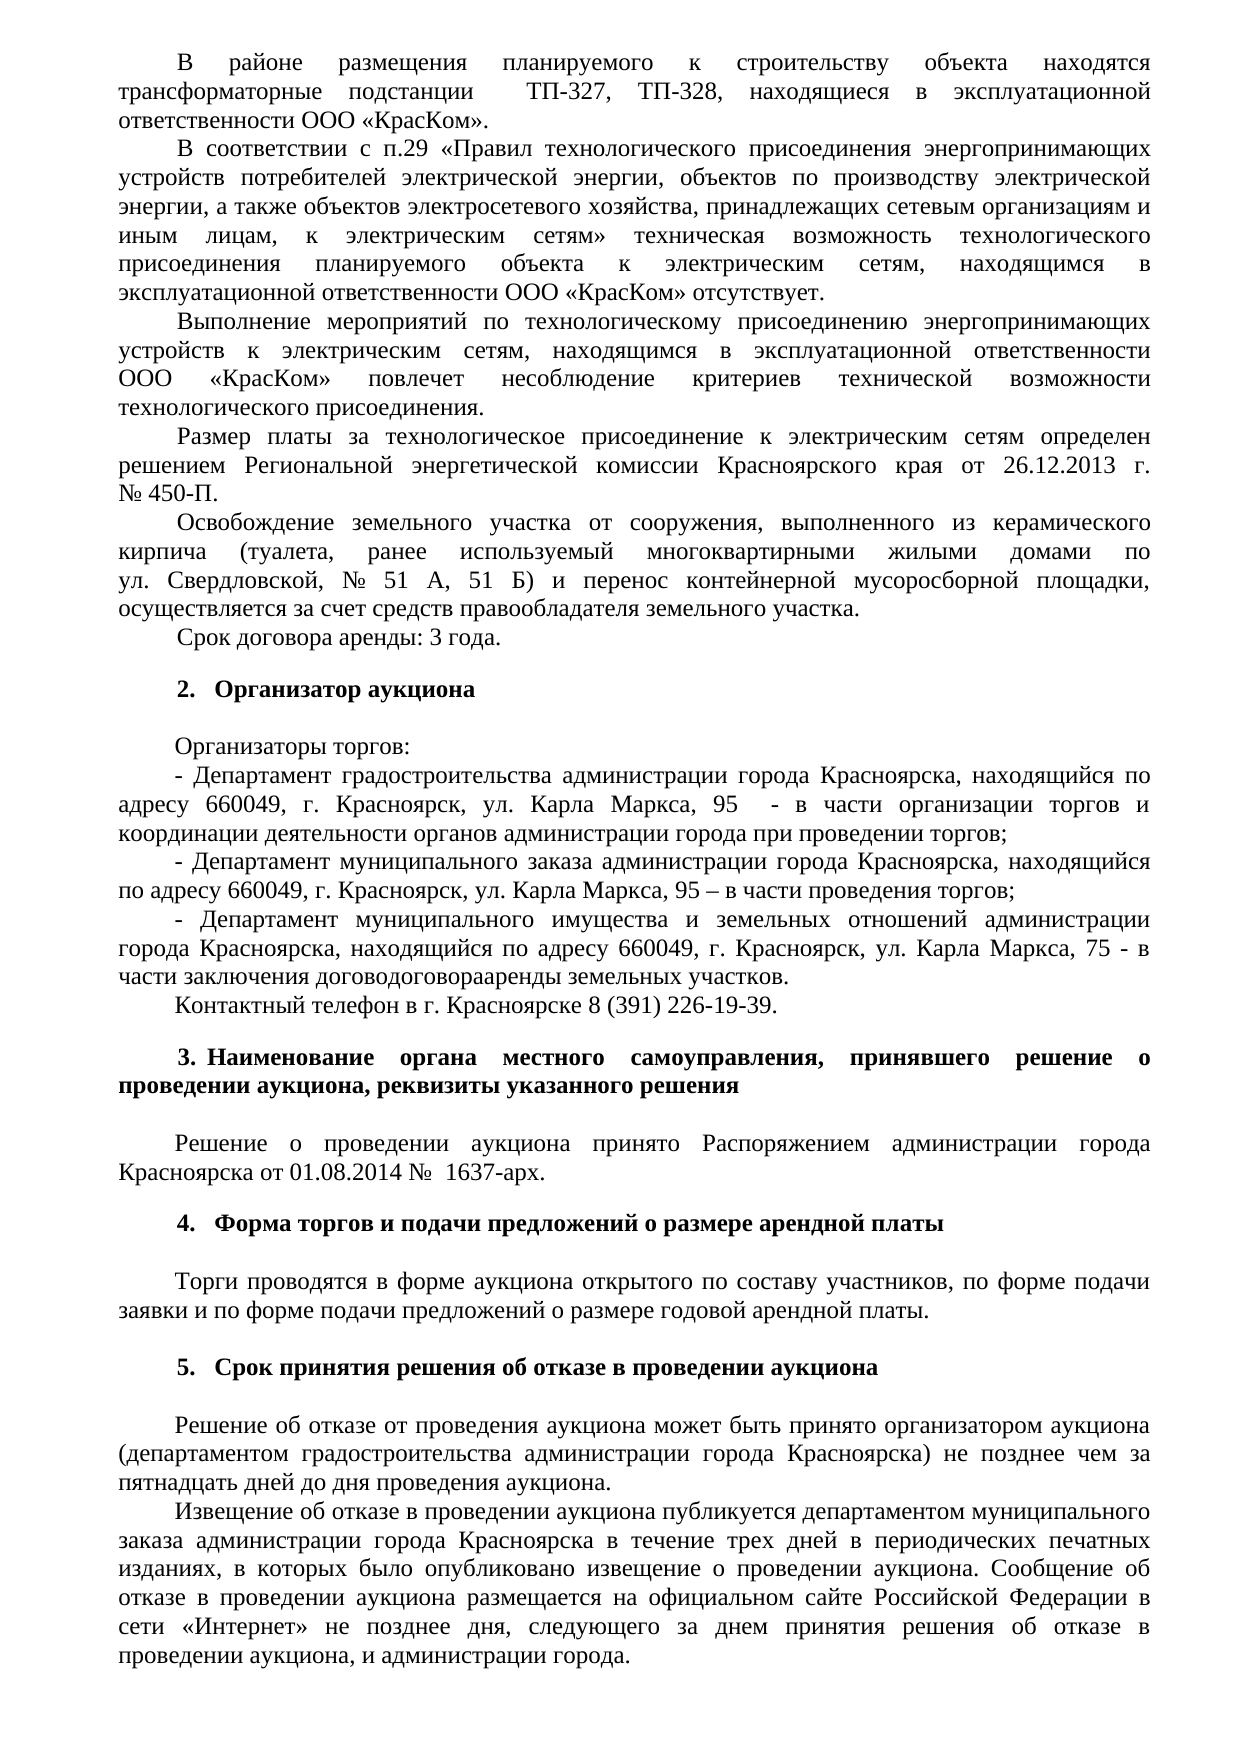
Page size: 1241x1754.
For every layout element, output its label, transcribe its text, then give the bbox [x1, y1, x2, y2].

text Решение о проведении аукциона принято Распоряжением администрации города Красноярска от 01.08.2014 № 1637-арх. [118, 1128, 1152, 1186]
text Решение об отказе от проведения аукциона может быть принято организатором аукциона (департаментом градостроительства администрации города Красноярска) не позднее чем за пятнадцать дней до дня проведения аукциона. [118, 1410, 1152, 1496]
list Форма торгов и подачи предложений о размере арендной платы [177, 1208, 1152, 1237]
text Освобождение земельного участка от сооружения, выполненного из керамического кирпича (туалета, ранее используемый многоквартирными жилыми домами по ул. Свердловской, № 51 А, 51 Б) и перенос контейнерной мусоросборной площадки, осуществляется за счет средств правообладателя земельного участка. [118, 507, 1152, 622]
list Организатор аукциона [177, 674, 1152, 703]
text - Департамент муниципального имущества и земельных отношений администрации города Красноярска, находящийся по адресу 660049, г. Красноярск, ул. Карла Маркса, 75 - в части заключения договодоговорааренды земельных участков. [118, 904, 1152, 990]
list Срок принятия решения об отказе в проведении аукциона [177, 1352, 1152, 1381]
text В соответствии с п.29 «Правил технологического присоединения энергопринимающих устройств потребителей электрической энергии, объектов по производству электрической энергии, а также объектов электросетевого хозяйства, принадлежащих сетевым организациям и иным лицам, к электрическим сетям» техническая возможность технологического присоединения планируемого объекта к электрическим сетям, находящимся в эксплуатационной ответственности ООО «КрасКом» отсутствует. [118, 133, 1152, 306]
text Размер платы за технологическое присоединение к электрическим сетям определен решением Региональной энергетической комиссии Красноярского края от 26.12.2013 г. № 450-П. [118, 421, 1152, 507]
list Наименование органа местного самоуправления, принявшего решение о проведении аукциона, реквизиты указанного решения [118, 1042, 1152, 1099]
text Торги проводятся в форме аукциона открытого по составу участников, по форме подачи заявки и по форме подачи предложений о размере годовой арендной платы. [118, 1266, 1152, 1323]
text Извещение об отказе в проведении аукциона публикуется департаментом муниципального заказа администрации города Красноярска в течение трех дней в периодических печатных изданиях, в которых было опубликовано извещение о проведении аукциона. Сообщение об отказе в проведении аукциона размещается на официальном сайте Российской Федерации в сети «Интернет» не позднее дня, следующего за днем принятия решения об отказе в проведении аукциона, и администрации города. [118, 1496, 1152, 1668]
text Организаторы торгов: [118, 731, 1152, 760]
text - Департамент муниципального заказа администрации города Красноярска, находящийся по адресу 660049, г. Красноярск, ул. Карла Маркса, 95 – в части проведения торгов; [118, 846, 1152, 904]
text Выполнение мероприятий по технологическому присоединению энергопринимающих устройств к электрическим сетям, находящимся в эксплуатационной ответственности ООО «КрасКом» повлечет несоблюдение критериев технической возможности технологического присоединения. [118, 306, 1152, 421]
text В районе размещения планируемого к строительству объекта находятся трансформаторные подстанции ТП-327, ТП-328, находящиеся в эксплуатационной ответственности ООО «КрасКом». [118, 47, 1152, 133]
text Контактный телефон в г. Красноярске 8 (391) 226-19-39. [118, 990, 1152, 1019]
text Срок договора аренды: 3 года. [118, 622, 1152, 651]
text - Департамент градостроительства администрации города Красноярска, находящийся по адресу 660049, г. Красноярск, ул. Карла Маркса, 95 - в части организации торгов и координации деятельности органов администрации города при проведении торгов; [118, 760, 1152, 846]
